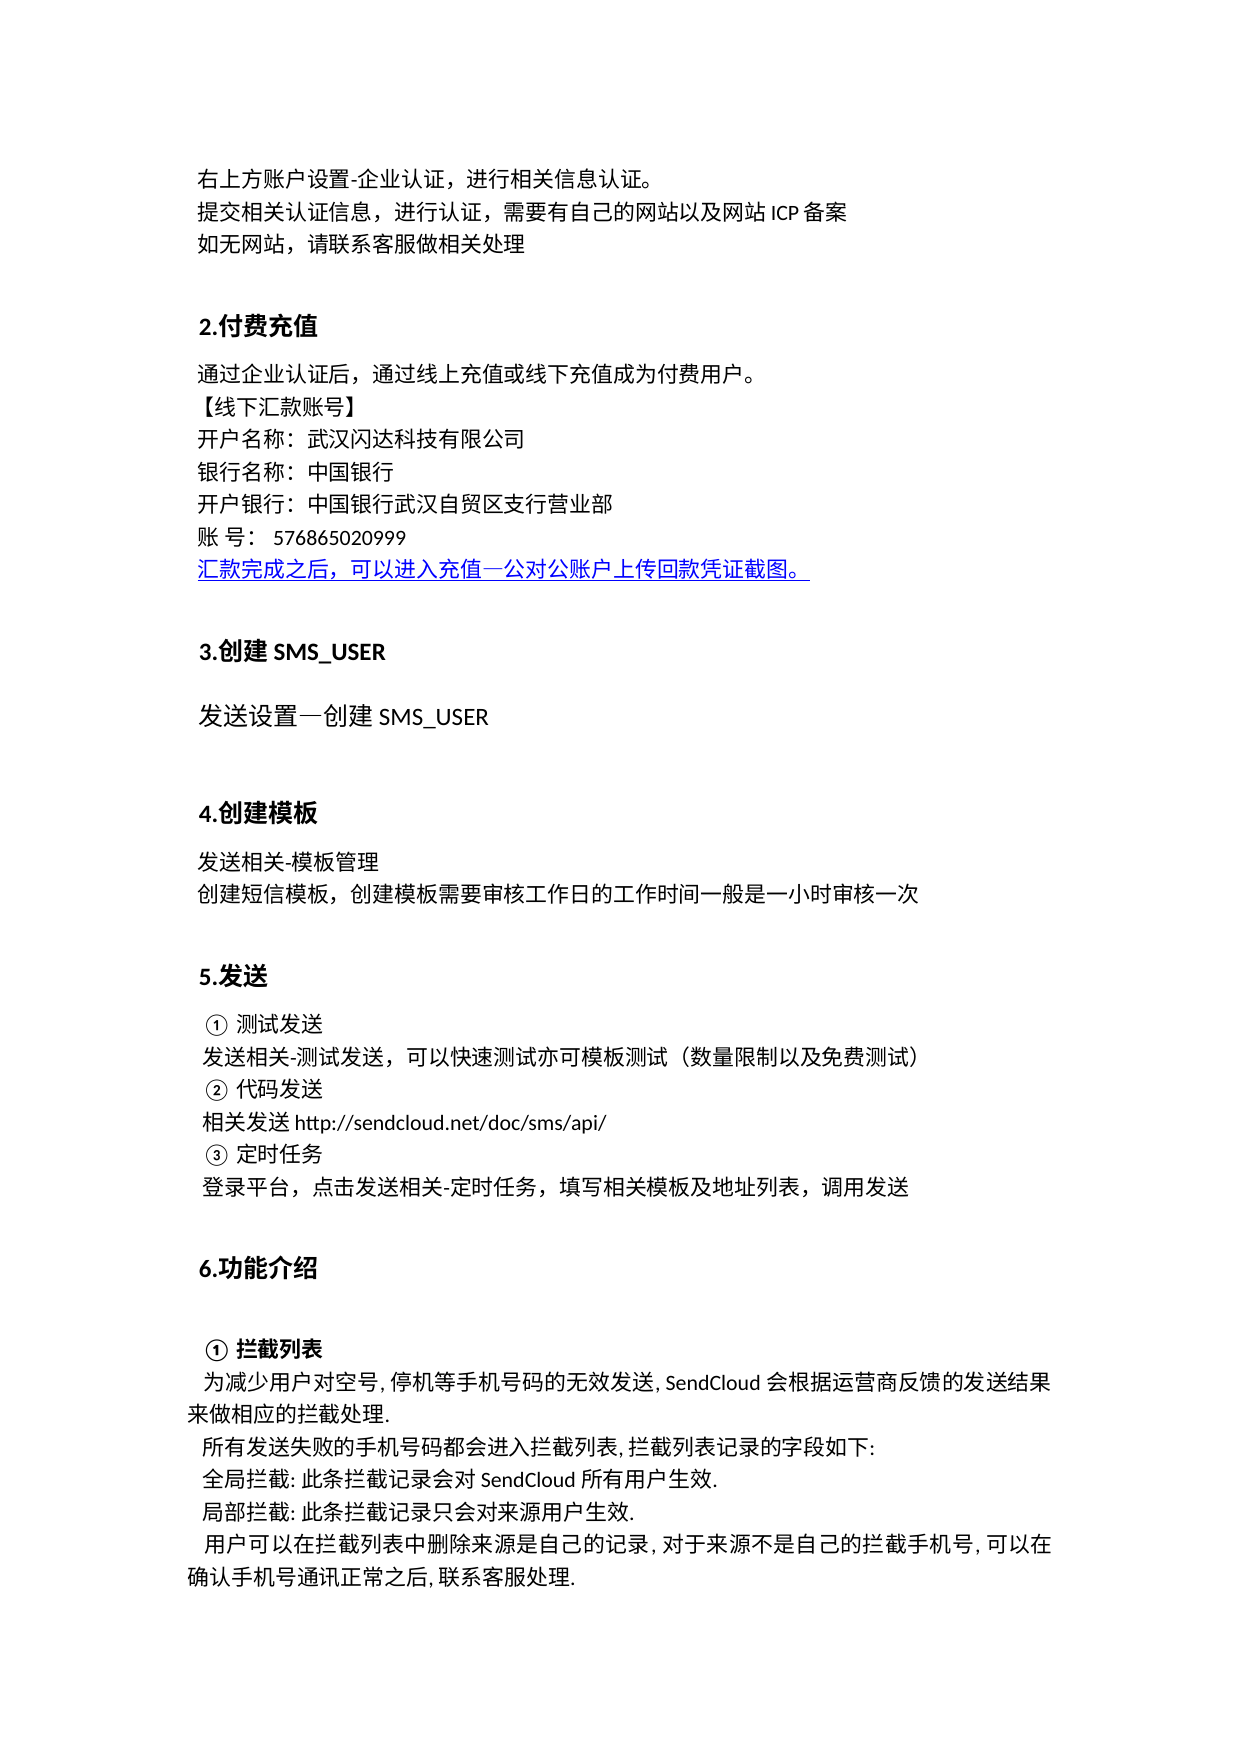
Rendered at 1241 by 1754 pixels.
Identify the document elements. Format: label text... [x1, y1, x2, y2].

list 登录平台，点击发送相关-定时任务，填写相关模板及地址列表，调用发送 [187, 1169, 1053, 1202]
list 2.付费充值 [187, 292, 1053, 357]
list ②代码发送 [187, 1072, 1053, 1104]
list 创建短信模板，创建模板需要审核工作日的工作时间一般是一小时审核一次 [187, 877, 1053, 909]
list 提交相关认证信息，进行认证，需要有自己的网站以及网站ICP备案 [187, 194, 1053, 227]
list 6.功能介绍 [187, 1234, 1053, 1299]
list 相关发送http://sendcloud.net/doc/sms/api/ [187, 1104, 1053, 1137]
list 所有发送失败的手机号码都会进入拦截列表, 拦截列表记录的字段如下: [187, 1429, 1053, 1462]
list ①拦截列表 [187, 1332, 1053, 1364]
list 银行名称：中国银行 [187, 454, 1053, 487]
list 发送相关-模板管理 [187, 844, 1053, 877]
list 用户可以在拦截列表中删除来源是自己的记录, 对于来源不是自己的拦截手机号, 可以在确认手机号通讯正常之后, 联系客服处理. [187, 1527, 1053, 1592]
list 开户银行：中国银行武汉自贸区支行营业部 [187, 487, 1053, 519]
list 通过企业认证后，通过线上充值或线下充值成为付费用户。 [187, 357, 1053, 389]
list 5.发送 [187, 942, 1053, 1007]
list 【线下汇款账号】 [187, 389, 1053, 422]
list 汇款完成之后，可以进入充值—公对公账户上传回款凭证截图。 [187, 552, 1053, 584]
list 发送设置—创建SMS_USER [187, 682, 1053, 747]
list 4.创建模板 [187, 779, 1053, 844]
list 右上方账户设置-企业认证，进行相关信息认证。 [187, 162, 1053, 194]
list 全局拦截: 此条拦截记录会对 SendCloud 所有用户生效. [187, 1462, 1053, 1494]
list 如无网站，请联系客服做相关处理 [187, 227, 1053, 259]
list 发送相关-测试发送，可以快速测试亦可模板测试（数量限制以及免费测试） [187, 1039, 1053, 1072]
list ③定时任务 [187, 1137, 1053, 1169]
list ①测试发送 [187, 1007, 1053, 1039]
list 账 号： 576865020999 [187, 519, 1053, 552]
list 局部拦截: 此条拦截记录只会对来源用户生效. [187, 1494, 1053, 1527]
list 开户名称：武汉闪达科技有限公司 [187, 422, 1053, 454]
list 为减少用户对空号, 停机等手机号码的无效发送, SendCloud 会根据运营商反馈的发送结果来做相应的拦截处理. [187, 1364, 1053, 1429]
list 3.创建SMS_USER [187, 617, 1053, 682]
